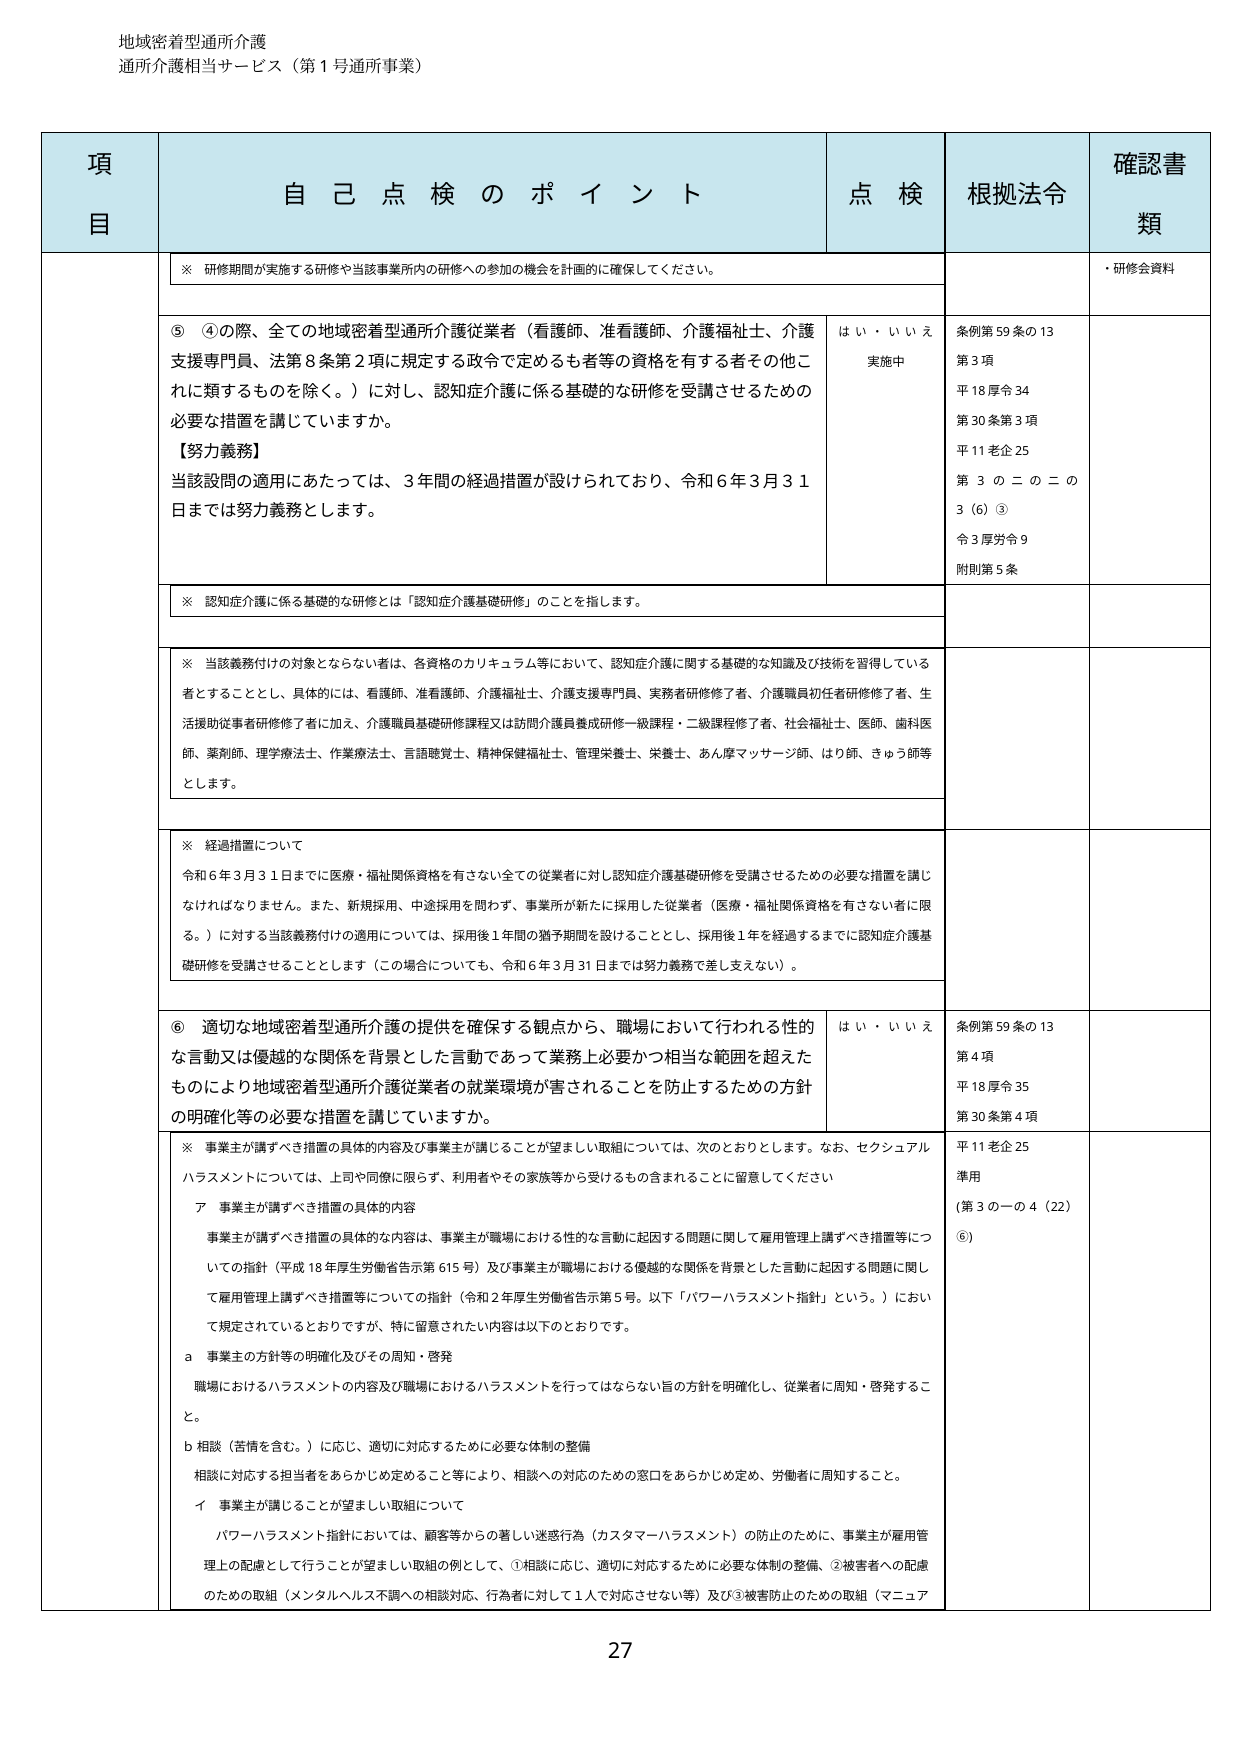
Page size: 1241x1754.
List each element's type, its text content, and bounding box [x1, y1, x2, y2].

table_header 確認書類 [1090, 133, 1210, 252]
table_cell [946, 648, 1089, 828]
table_cell [946, 585, 1089, 647]
table_header 根拠法令 [946, 133, 1089, 252]
table_cell [159, 830, 944, 1010]
table_cell [1090, 830, 1210, 1010]
table_cell 条例第59条の13 第3項 平18厚令34 第30条第3項 平11老企25 第3のニのニの3（6）③ 令3厚労令9 附則第5条 [946, 316, 1089, 584]
table_cell はい・いいえ [827, 1011, 944, 1131]
table_cell [159, 648, 944, 828]
table_cell 平11老企25 準用 (第3の一の4（22）⑥) [946, 1132, 1089, 1610]
table_cell [946, 253, 1089, 315]
table_header 自 己 点 検 の ポ イ ン ト [159, 133, 826, 252]
table_cell [1090, 648, 1210, 828]
table_header 項 目 [42, 133, 158, 252]
table_cell ・研修受講修了証明書 ・研修計画・出張命令 ・研修会資料 [1090, 253, 1210, 315]
table_cell [1090, 1011, 1210, 1131]
table_cell ⑥ 適切な地域密着型通所介護の提供を確保する観点から、職場において行われる性的な言動又は優越的な関係を背景とした言動であって業務上必要かつ相当な範囲を超えたものにより地域密着型通所介護従業者の就業環境が害されることを防止するための方針の明確化等の必要な措置を講じていますか。 [159, 1011, 826, 1131]
table_cell [159, 253, 944, 315]
table_cell [159, 1132, 170, 1610]
table_cell [1090, 1132, 1210, 1610]
table_header 点 検 [827, 133, 944, 252]
table_cell 条例第59条の13 第4項 平18厚令35 第30条第4項 [946, 1011, 1089, 1131]
table_cell はい・いいえ 実施中 [827, 316, 944, 584]
table_cell [946, 830, 1089, 1010]
table_cell [171, 1133, 944, 1609]
table_cell [159, 585, 944, 647]
table_cell ⑤ ④の際、全ての地域密着型通所介護従業者（看護師、准看護師、介護福祉士、介護支援専門員、法第８条第２項に規定する政令で定めるも者等の資格を有する者その他これに類するものを除く。）に対し、認知症介護に係る基礎的な研修を受講させるための必要な措置を講じていますか。 【努力義務】 当該設問の適用にあたっては、３年間の経過措置が設けられており、令和６年３月３１日までは努力義務とします。 [159, 316, 826, 584]
table_cell [1090, 585, 1210, 647]
table_cell [1090, 316, 1210, 584]
